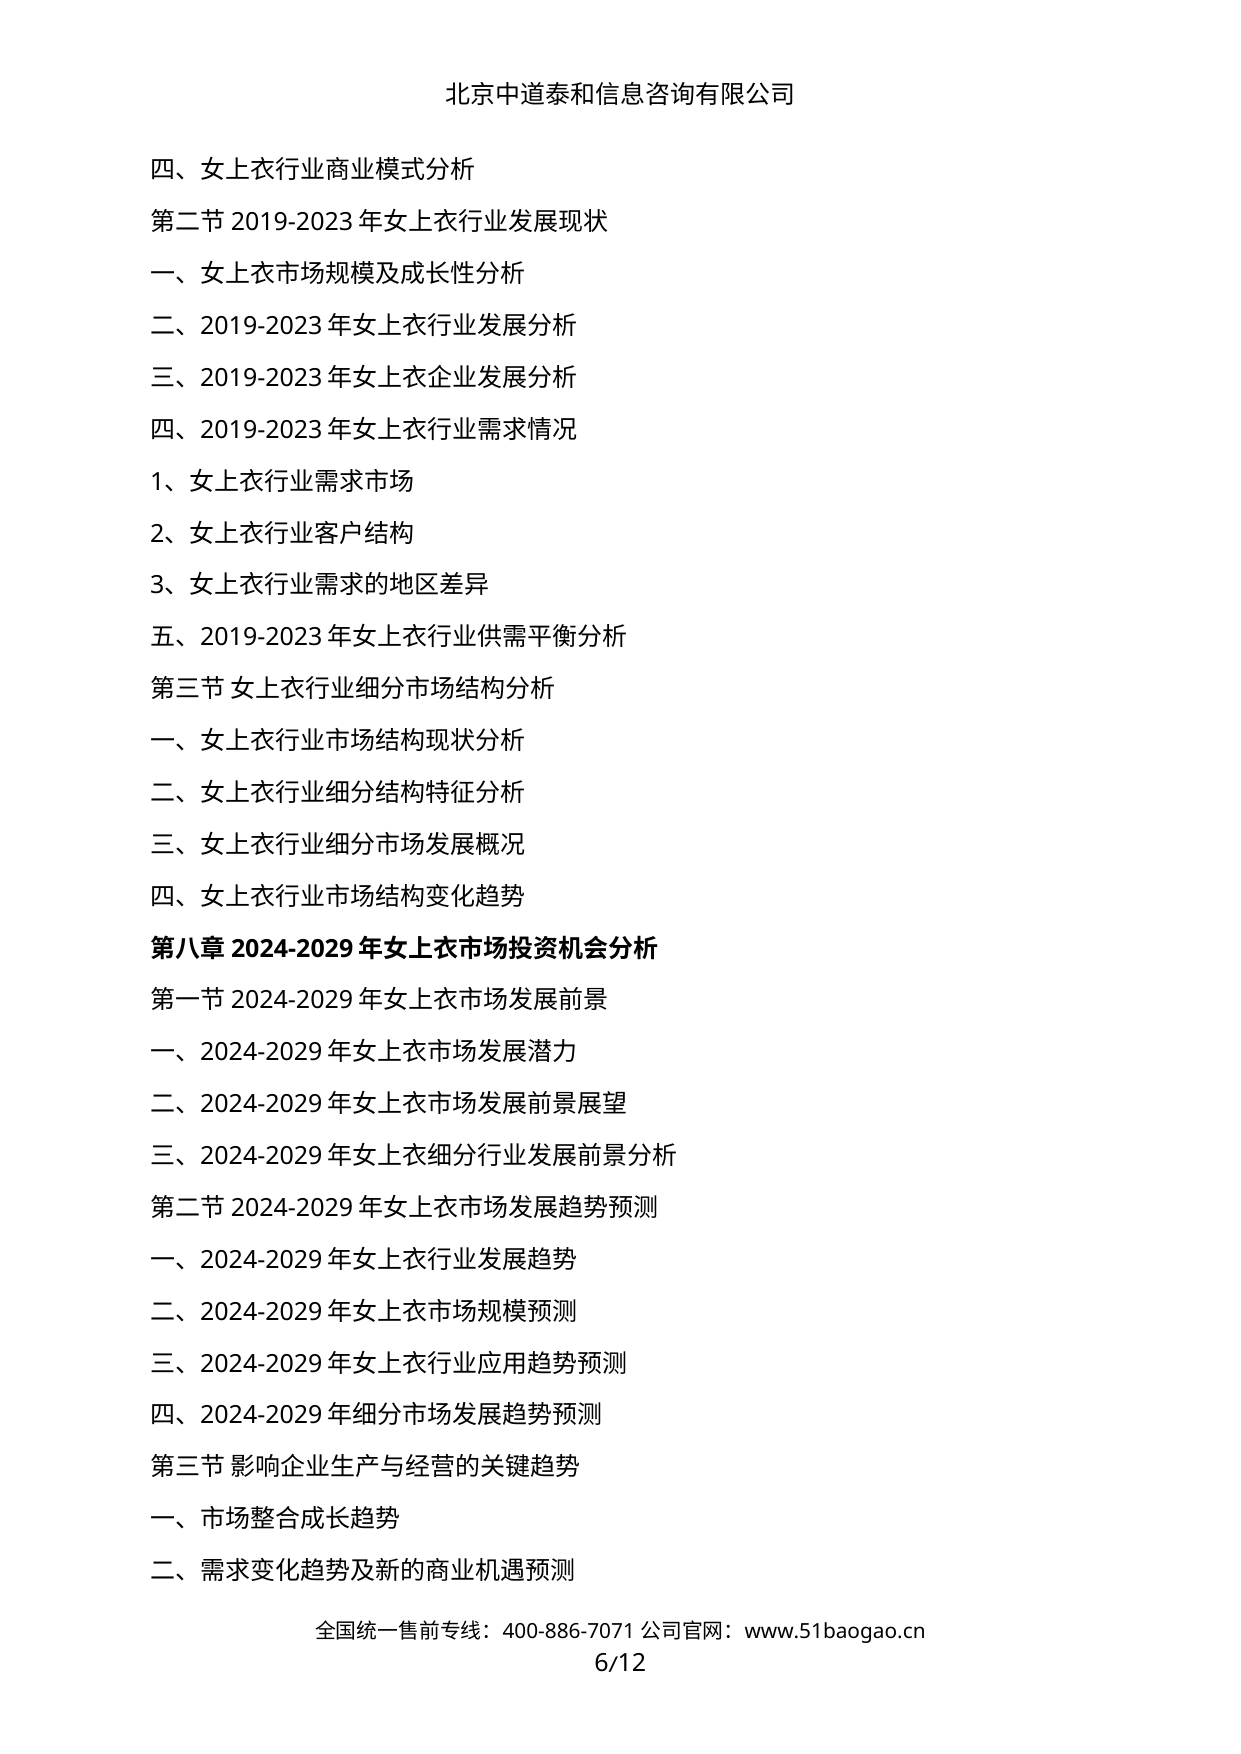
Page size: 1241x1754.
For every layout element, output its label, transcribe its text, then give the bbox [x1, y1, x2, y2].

text 第二节 2024-2029年女上衣市场发展趋势预测 [150, 1187, 1090, 1224]
text 一、市场整合成长趋势 [150, 1499, 1090, 1535]
text 第八章 2024-2029年女上衣市场投资机会分析 [150, 928, 1090, 964]
text 第三节 影响企业生产与经营的关键趋势 [150, 1447, 1090, 1483]
text 二、2024-2029年女上衣市场规模预测 [150, 1291, 1090, 1327]
text 一、女上衣行业市场结构现状分析 [150, 721, 1090, 757]
text 二、2024-2029年女上衣市场发展前景展望 [150, 1084, 1090, 1120]
text 第一节 2024-2029年女上衣市场发展前景 [150, 980, 1090, 1016]
text 3、女上衣行业需求的地区差异 [150, 565, 1090, 601]
text 三、2024-2029年女上衣细分行业发展前景分析 [150, 1136, 1090, 1172]
text 四、女上衣行业市场结构变化趋势 [150, 876, 1090, 912]
text 一、2024-2029年女上衣行业发展趋势 [150, 1239, 1090, 1276]
text 2、女上衣行业客户结构 [150, 513, 1090, 549]
text 一、女上衣市场规模及成长性分析 [150, 254, 1090, 290]
text 第二节 2019-2023年女上衣行业发展现状 [150, 202, 1090, 238]
text 五、2019-2023年女上衣行业供需平衡分析 [150, 617, 1090, 653]
text 四、女上衣行业商业模式分析 [150, 150, 1090, 186]
text 四、2019-2023年女上衣行业需求情况 [150, 409, 1090, 446]
text 四、2024-2029年细分市场发展趋势预测 [150, 1395, 1090, 1431]
text 二、2019-2023年女上衣行业发展分析 [150, 306, 1090, 342]
text 三、2024-2029年女上衣行业应用趋势预测 [150, 1343, 1090, 1379]
text 二、女上衣行业细分结构特征分析 [150, 772, 1090, 809]
text 三、2019-2023年女上衣企业发展分析 [150, 357, 1090, 394]
text 二、需求变化趋势及新的商业机遇预测 [150, 1551, 1090, 1587]
text 1、女上衣行业需求市场 [150, 461, 1090, 497]
text 三、女上衣行业细分市场发展概况 [150, 824, 1090, 861]
text 一、2024-2029年女上衣市场发展潜力 [150, 1032, 1090, 1068]
text 第三节 女上衣行业细分市场结构分析 [150, 669, 1090, 705]
